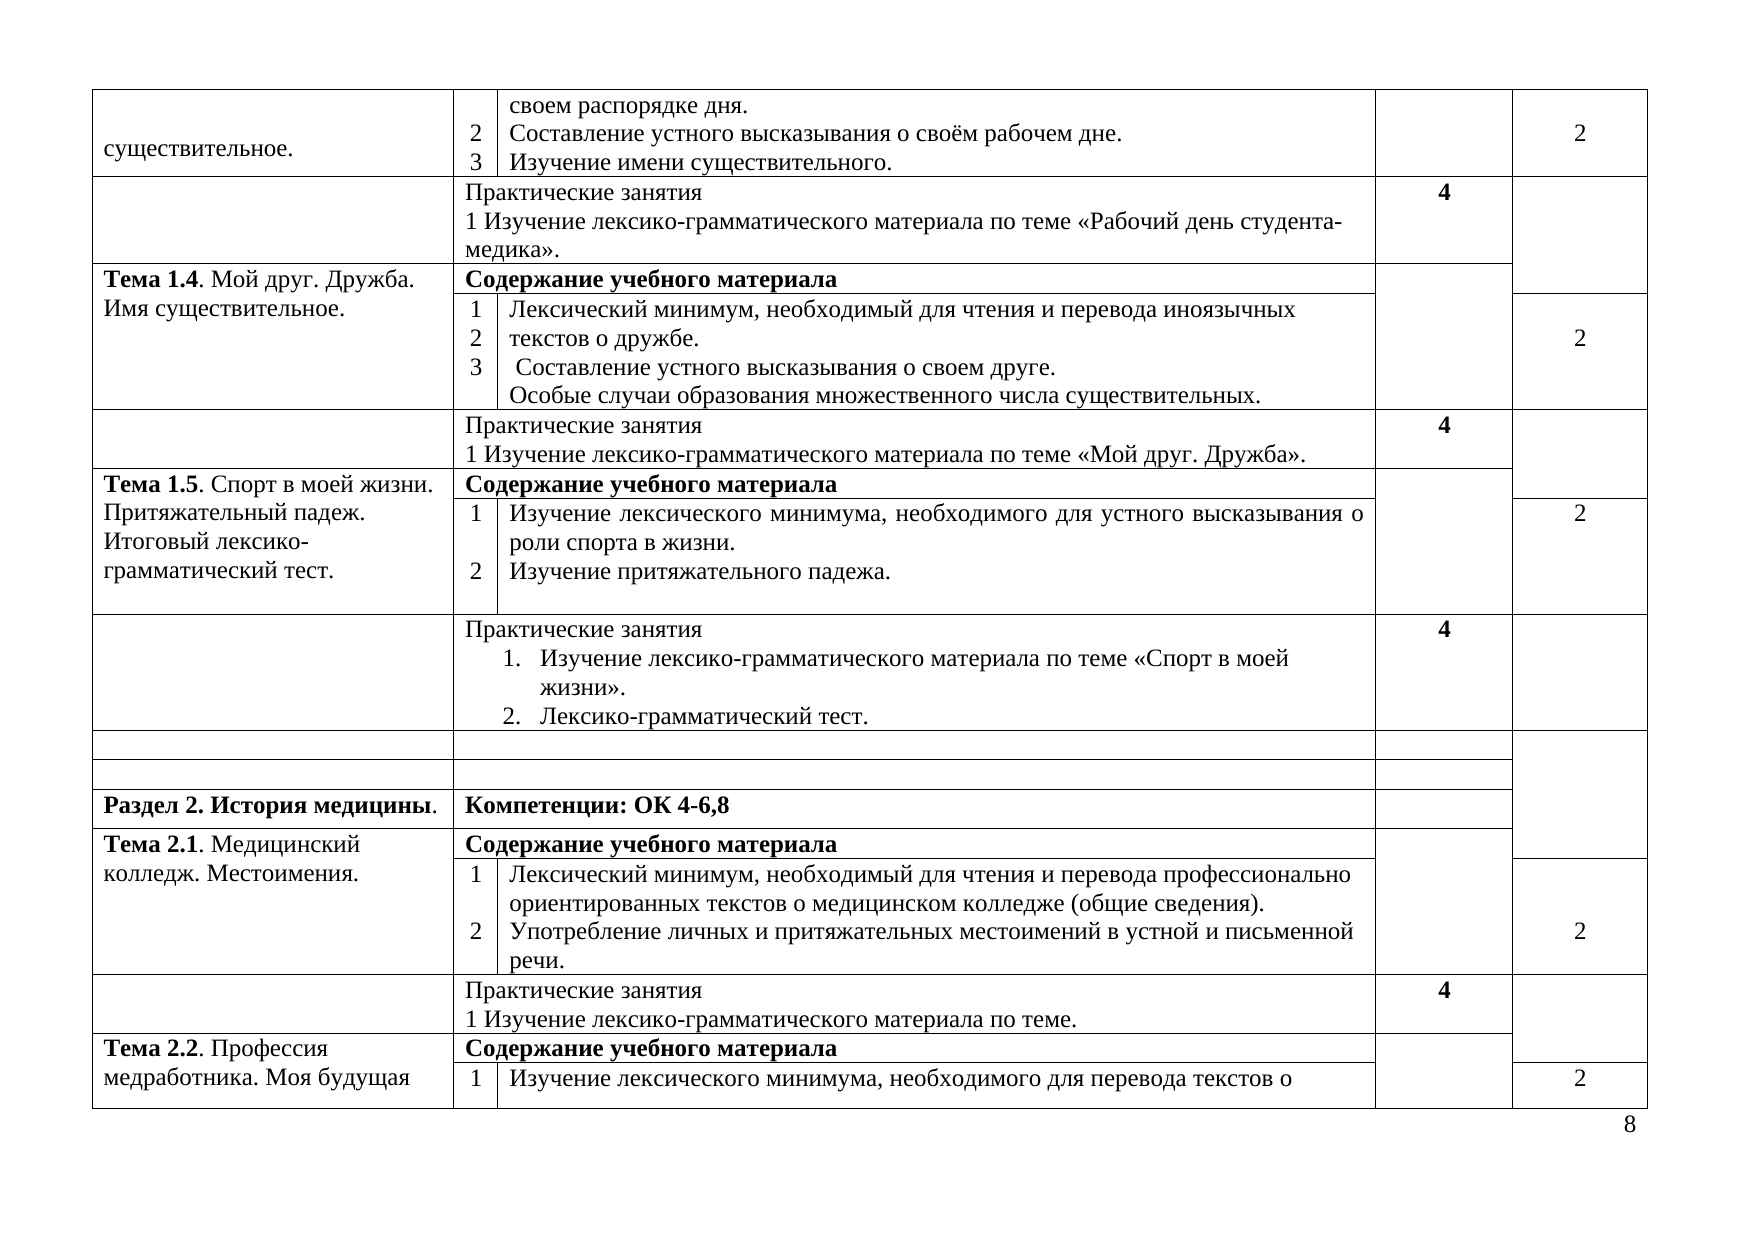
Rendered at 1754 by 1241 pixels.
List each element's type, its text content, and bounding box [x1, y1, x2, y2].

table_cell 2 [1513, 1063, 1647, 1108]
table_cell Практические занятия 1 Изучение лексико-грамматического материала по теме. [454, 975, 1375, 1032]
table_cell Практические занятия 1 Изучение лексико-грамматического материала по теме «Мой друг. Дружба». [454, 410, 1375, 468]
table_cell 2 [1513, 294, 1647, 409]
table_cell [93, 760, 453, 789]
table_cell 4 [1376, 177, 1512, 263]
table_cell Лексический минимум, необходимый для чтения и перевода профессионально ориентированных текстов о медицинском колледже (общие сведения). Употребление личных и притяжательных местоимений в устной и письменной речи. [498, 859, 1375, 974]
table_cell Тема 2.2. Профессия медработника. Моя будущая профессия. Употребление артикля. [93, 1034, 453, 1108]
table_cell Содержание учебного материала [454, 264, 1375, 293]
table_cell [1376, 790, 1512, 828]
table_cell Лексический минимум, необходимый для чтения и перевода иноязычных текстов о дружбе. Составление устного высказывания о своем друге. Особые случаи образования множественного числа существительных. [498, 294, 1375, 409]
table_cell Практические занятия 1 Изучение лексико-грамматического материала по теме «Рабочий день студента-медика». [454, 177, 1375, 263]
table_cell Тема 1.5. Спорт в моей жизни. Притяжательный падеж. Итоговый лексико-грамматический тест. [93, 469, 453, 613]
table_cell Раздел 2. История медицины. [93, 790, 453, 828]
table_cell Тема 1.4. Мой друг. Дружба. Имя существительное. [93, 264, 453, 409]
table_cell Практические занятия Изучение лексико-грамматического материала по теме «Спорт в моей жизни». Лексико-грамматический тест. [454, 615, 1375, 729]
table_cell [454, 731, 1375, 759]
table_cell [454, 760, 1375, 789]
table_cell [93, 410, 453, 468]
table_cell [498, 90, 1375, 176]
table_cell [1376, 829, 1512, 974]
table_cell Содержание учебного материала [454, 829, 1375, 858]
table_cell 1 2 [454, 859, 497, 974]
table_cell 4 [1376, 975, 1512, 1032]
table_cell Компетенции: ОК 4-6,8 [454, 790, 1375, 828]
table_cell 2 [1513, 90, 1647, 176]
table_cell [1376, 1034, 1512, 1108]
table_cell [93, 177, 453, 263]
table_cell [498, 1063, 1375, 1108]
table_cell [93, 975, 453, 1032]
table_cell [1376, 731, 1512, 759]
table_cell 1 2 3 [454, 294, 497, 409]
table_cell [1376, 264, 1512, 409]
table_cell Содержание учебного материала [454, 1034, 1375, 1062]
table_cell Изучение лексического минимума, необходимого для устного высказывания о роли спорта в жизни. Изучение притяжательного падежа. [498, 499, 1375, 613]
table_cell 1 2 3 [454, 90, 497, 176]
table_cell [1513, 731, 1647, 858]
table_cell [1376, 469, 1512, 613]
table_cell 2 [1513, 859, 1647, 974]
table_cell 4 [1376, 410, 1512, 468]
table_cell [93, 731, 453, 759]
table_cell 1 2 [454, 499, 497, 613]
table_cell [1513, 177, 1647, 293]
table_cell 2 [1513, 499, 1647, 613]
table_cell 1 2 3 [454, 1063, 497, 1108]
table_cell Содержание учебного материала [454, 469, 1375, 497]
table_cell 4 [1376, 615, 1512, 729]
table_cell [1513, 975, 1647, 1062]
table_cell [93, 615, 453, 729]
table_cell [1376, 760, 1512, 789]
table_cell [1513, 615, 1647, 729]
table_cell [1513, 410, 1647, 497]
table_cell Тема 2.1. Медицинский колледж. Местоимения. [93, 829, 453, 974]
